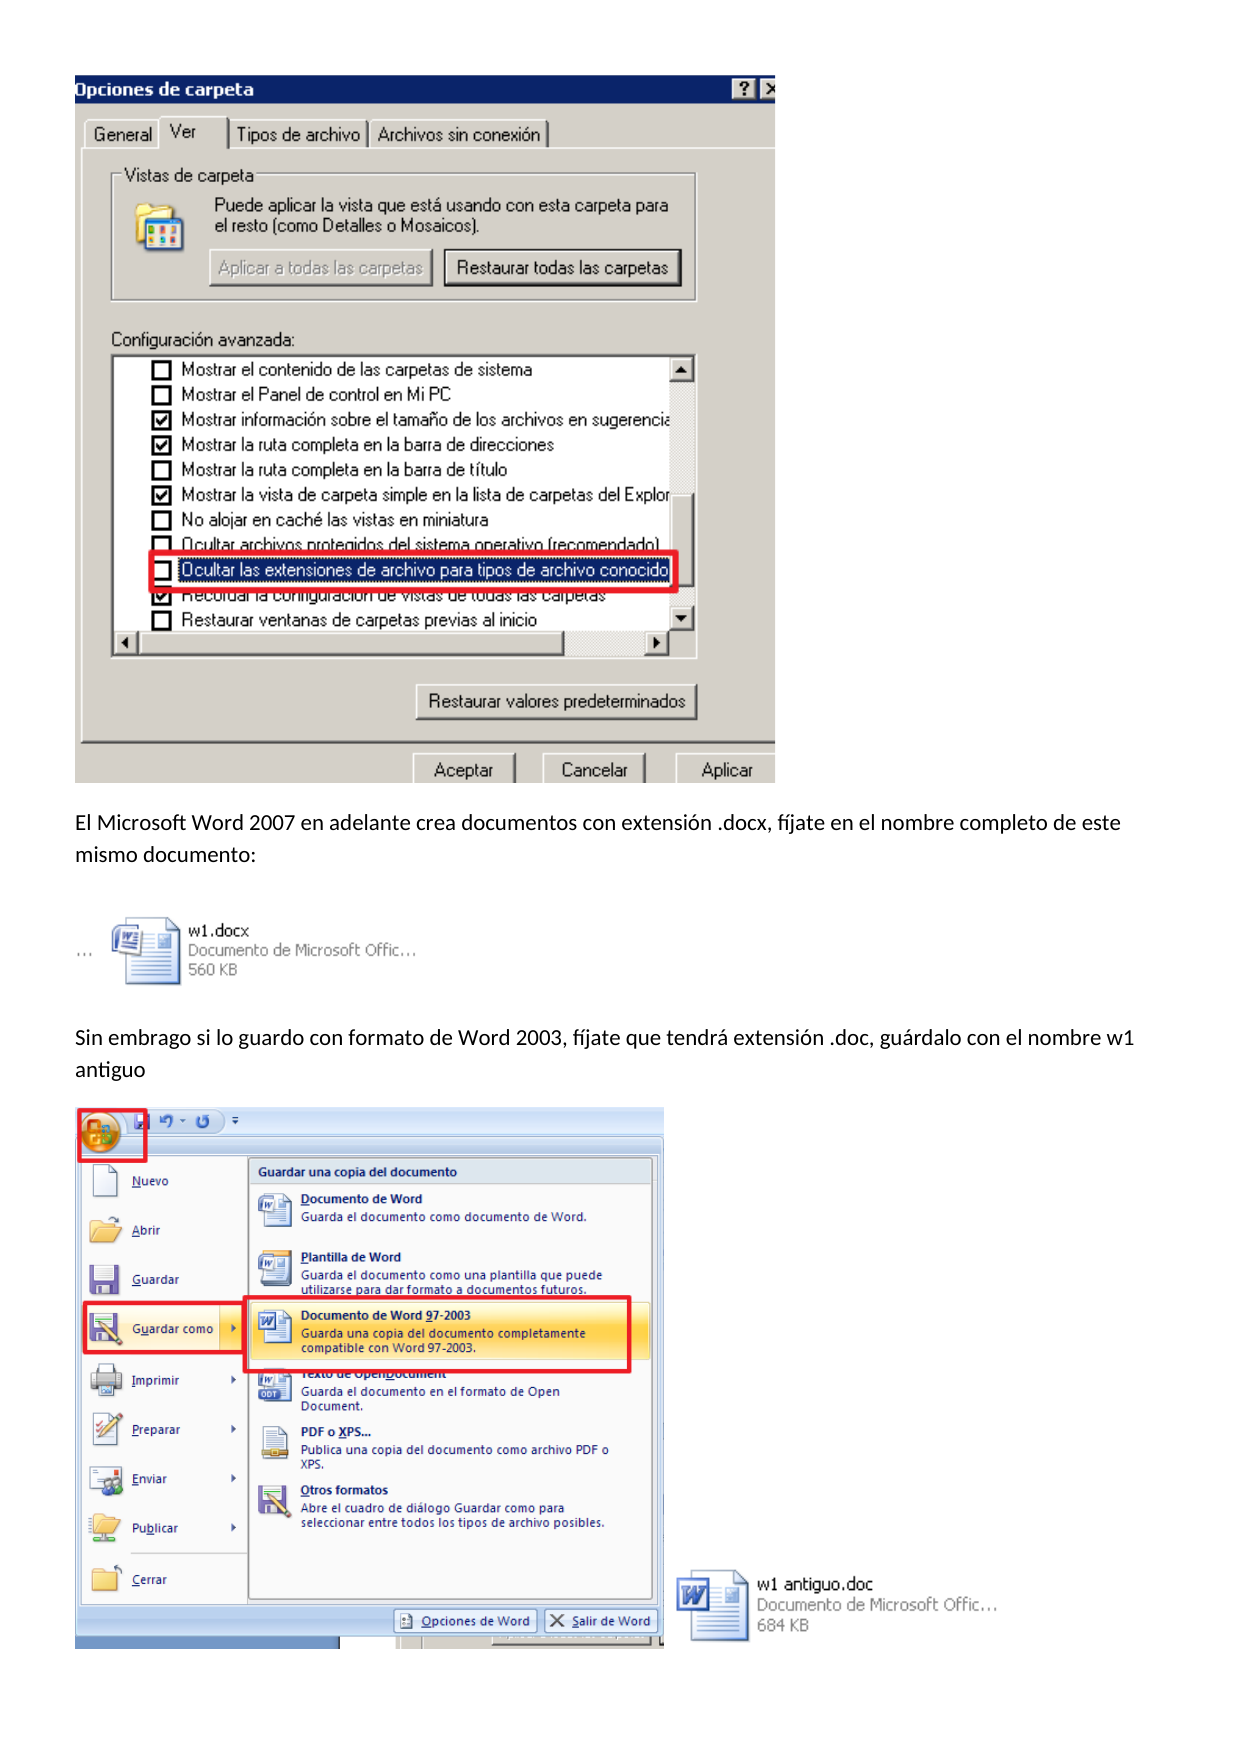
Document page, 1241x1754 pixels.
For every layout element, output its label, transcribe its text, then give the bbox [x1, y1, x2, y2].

text Sin embrago si lo guardo con formato de Word 2003, fíjate que tendrá extensión .doc, guárdalo con el nombre w1 antiguo [75, 1023, 1165, 1083]
picture [75, 893, 421, 998]
picture [75, 75, 775, 783]
picture [75, 1107, 664, 1649]
picture [669, 1559, 1015, 1649]
text El Microsoft Word 2007 en adelante crea documentos con extensión .docx, fíjate en el nombre completo de este mismo documento: [75, 808, 1165, 868]
